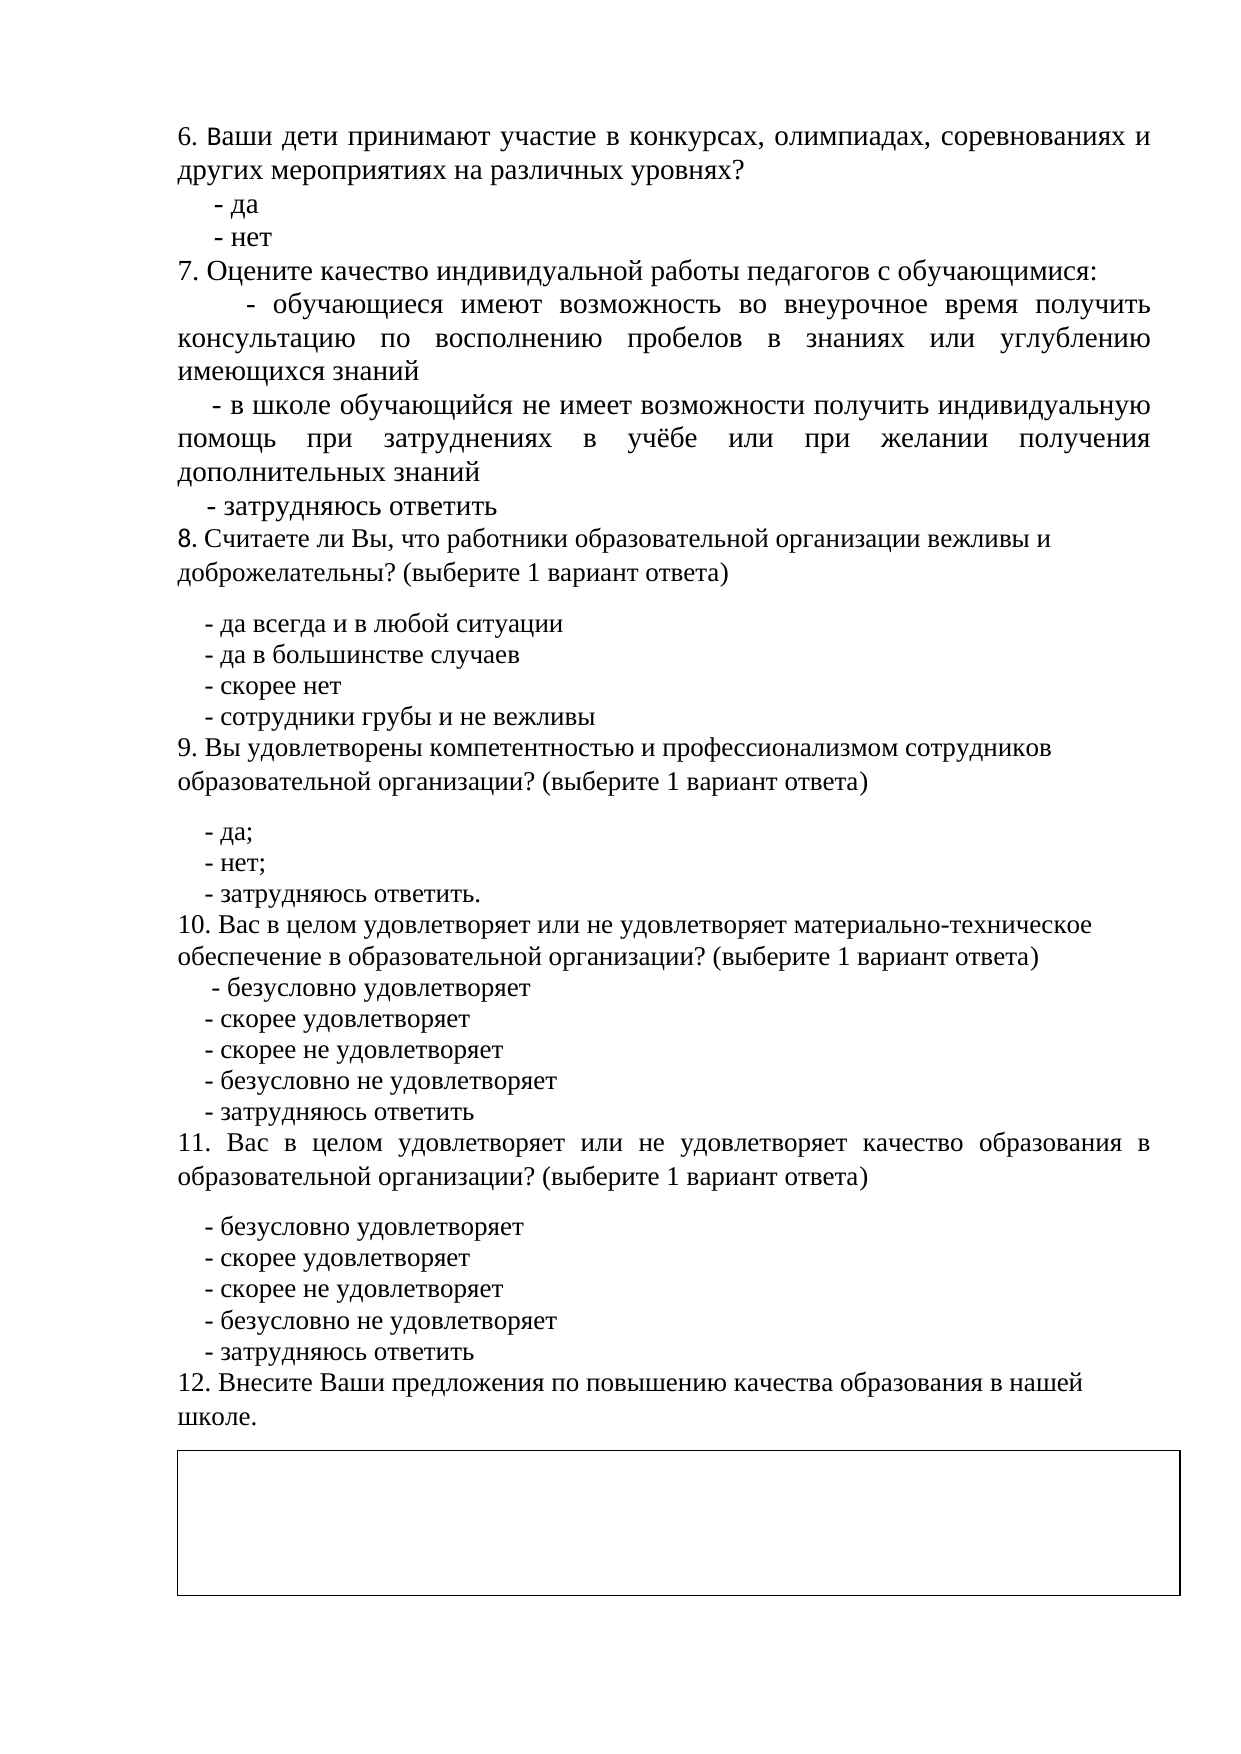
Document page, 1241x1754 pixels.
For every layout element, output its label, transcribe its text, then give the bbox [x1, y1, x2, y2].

text - да; [177, 815, 1152, 846]
text - в школе обучающийся не имеет возможности получить индивидуальную помощь при затруднениях в учёбе или при желании получения дополнительных знаний [177, 387, 1152, 488]
text - да в большинстве случаев [177, 638, 1152, 669]
table_header [178, 1451, 1179, 1594]
text 10. Вас в целом удовлетворяет или не удовлетворяет материально-техническое обеспечение в образовательной организации? (выберите 1 вариант ответа) [177, 908, 1152, 971]
text 7. Оцените качество индивидуальной работы педагогов с обучающимися: [177, 253, 1152, 286]
text - нет; [177, 846, 1152, 877]
text 11. Вас в целом удовлетворяет или не удовлетворяет качество образования в образовательной организации? (выберите 1 вариант ответа) [177, 1127, 1152, 1191]
text - скорее удовлетворяет [177, 1002, 1152, 1033]
text - да всегда и в любой ситуации [177, 607, 1152, 638]
text - затрудняюсь ответить [177, 1095, 1152, 1127]
text - затрудняюсь ответить. [177, 877, 1152, 908]
text - затрудняюсь ответить [177, 1335, 1152, 1366]
text - да [177, 186, 1152, 219]
text - безусловно удовлетворяет [177, 971, 1152, 1002]
text 6. Ваши дети принимают участие в конкурсах, олимпиадах, соревнованиях и других мероприятиях на различных уровнях? [177, 118, 1152, 186]
text - скорее удовлетворяет [177, 1241, 1152, 1273]
text 12. Внесите Ваши предложения по повышению качества образования в нашей школе. [177, 1366, 1152, 1431]
text - обучающиеся имеют возможность во внеурочное время получить консультацию по восполнению пробелов в знаниях или углублению имеющихся знаний [177, 286, 1152, 387]
text - скорее не удовлетворяет [177, 1033, 1152, 1064]
text - безусловно не удовлетворяет [177, 1304, 1152, 1335]
text - безусловно удовлетворяет [177, 1210, 1152, 1241]
text - скорее нет [177, 669, 1152, 700]
text - скорее не удовлетворяет [177, 1273, 1152, 1304]
text - безусловно не удовлетворяет [177, 1064, 1152, 1095]
text 9. Вы удовлетворены компетентностью и профессионализмом сотрудников образовательной организации? (выберите 1 вариант ответа) [177, 731, 1152, 796]
text - затрудняюсь ответить [177, 488, 1152, 521]
text 8. Считаете ли Вы, что работники образовательной организации вежливы и доброжелательны? (выберите 1 вариант ответа) [177, 521, 1152, 588]
text - сотрудники грубы и не вежливы [177, 700, 1152, 731]
text - нет [177, 219, 1152, 253]
